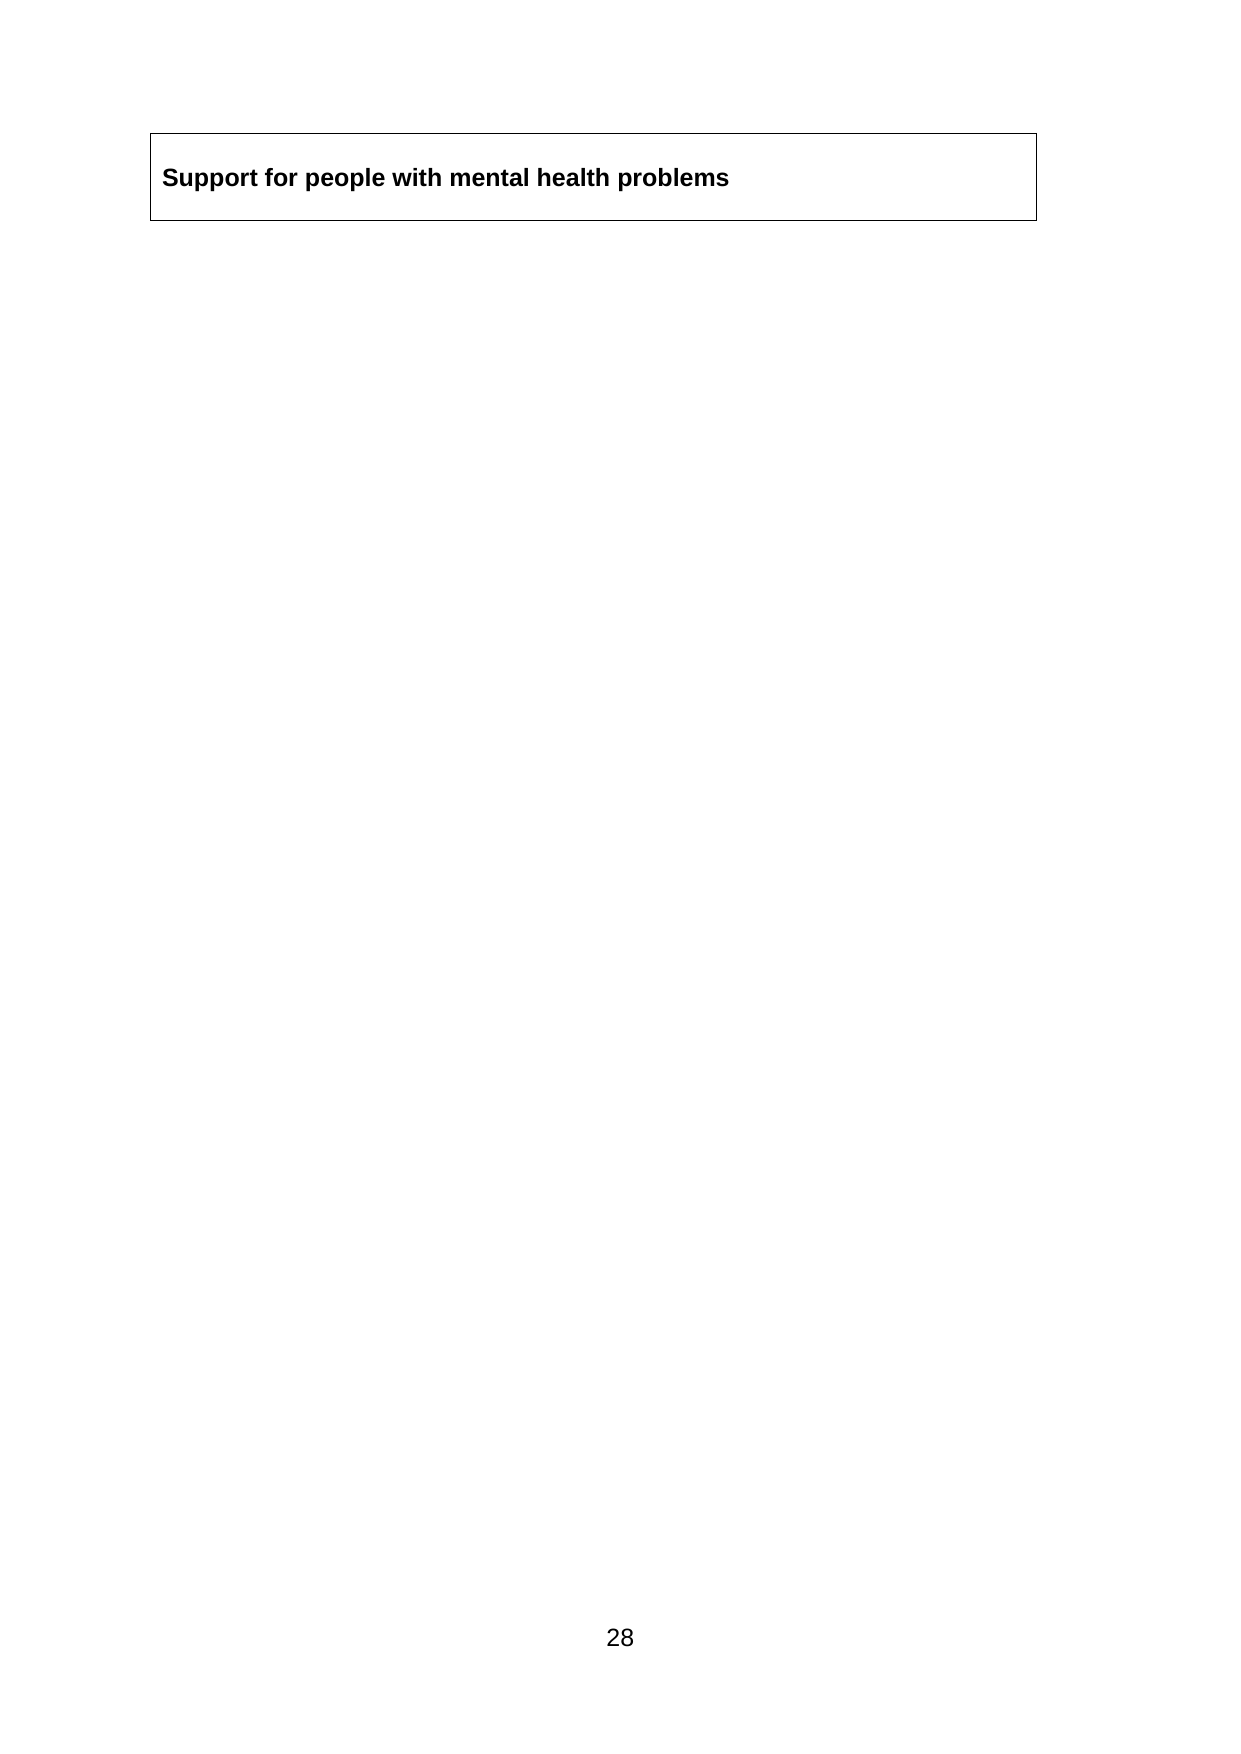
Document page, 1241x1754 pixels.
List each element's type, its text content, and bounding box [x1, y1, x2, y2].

table_header Support for people with mental health problems [151, 134, 1036, 220]
